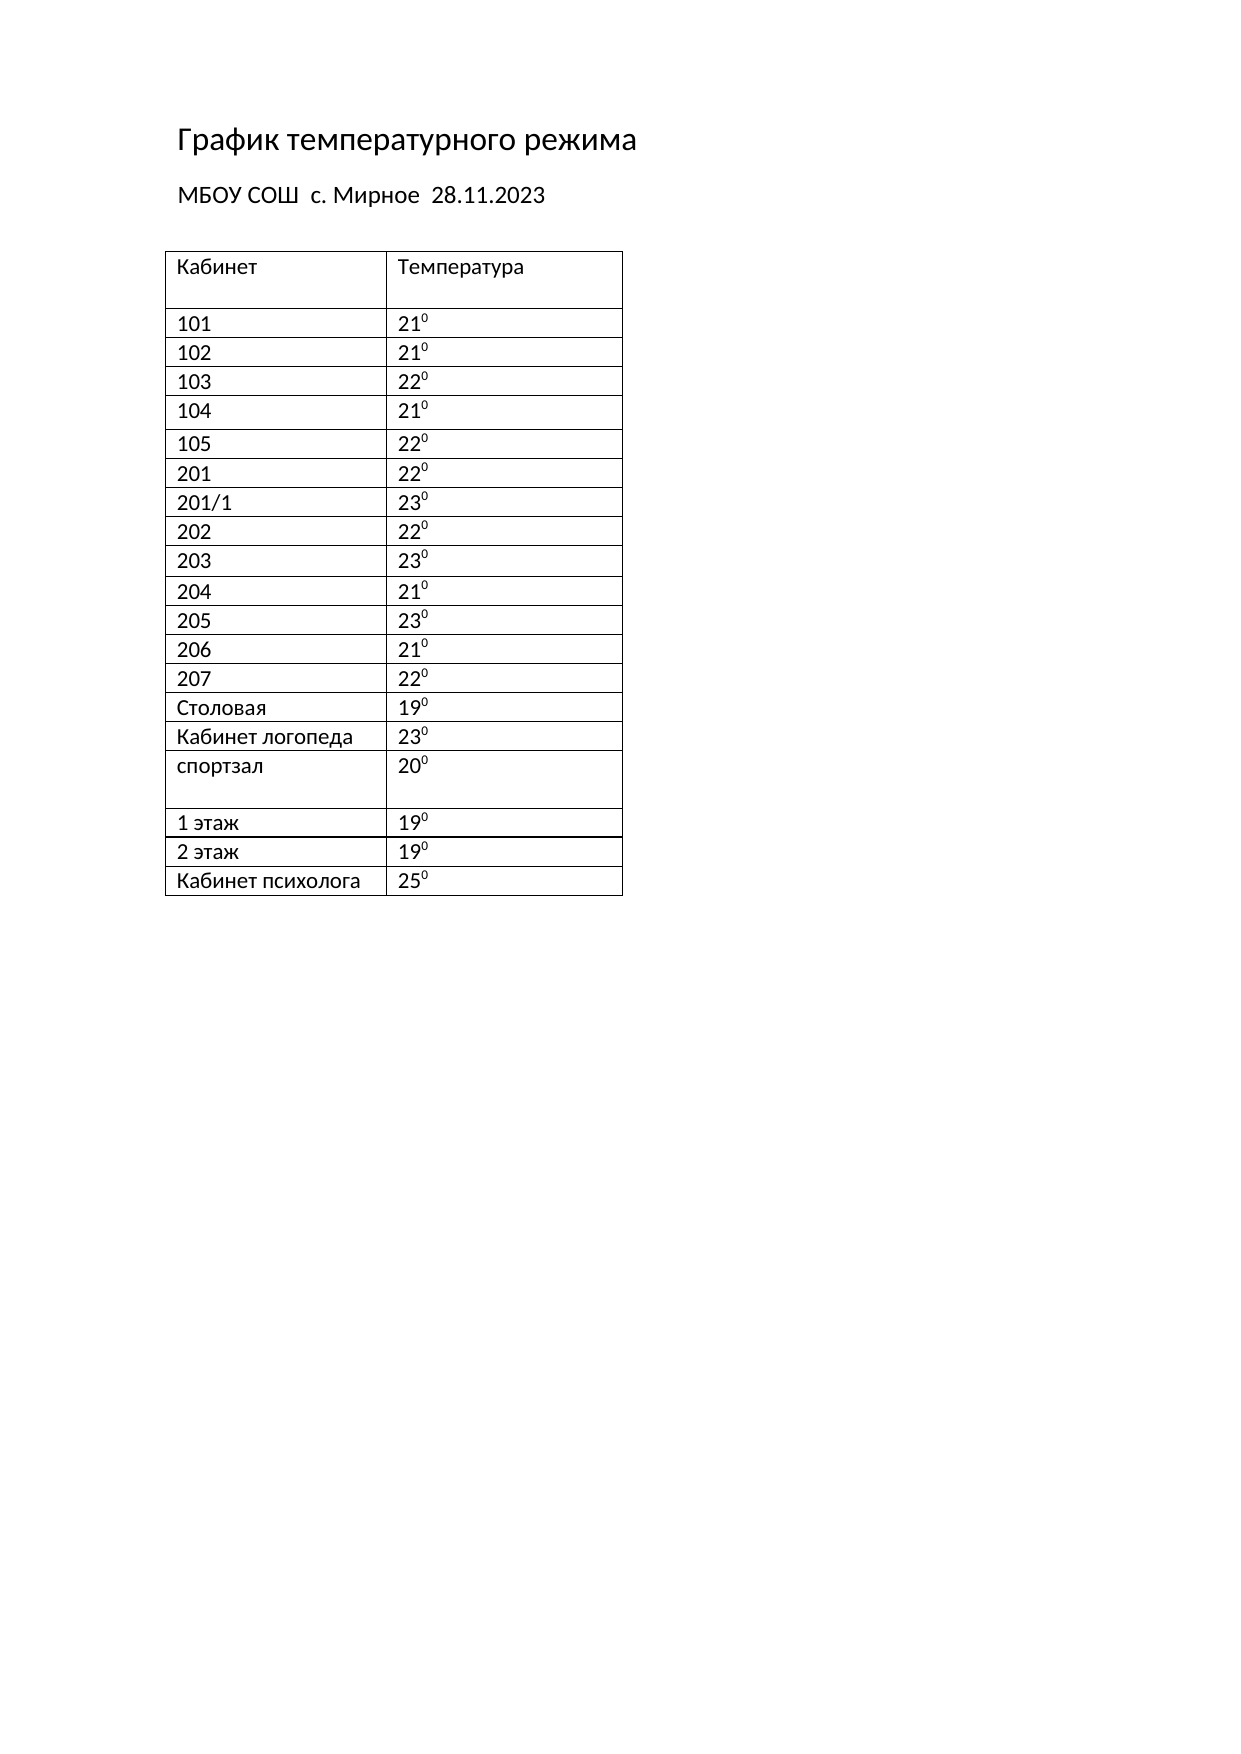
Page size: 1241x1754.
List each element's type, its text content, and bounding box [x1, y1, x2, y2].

table_cell 220 [387, 430, 622, 458]
table_cell 210 [387, 309, 622, 337]
table_cell 203 [166, 546, 386, 576]
table_cell 1 этаж [166, 809, 386, 836]
table_cell 210 [387, 396, 622, 428]
table_cell Кабинет психолога [166, 867, 386, 894]
table_cell Кабинет логопеда [166, 722, 386, 750]
table_cell 220 [387, 664, 622, 692]
table_cell 230 [387, 606, 622, 634]
table_cell 220 [387, 517, 622, 545]
table_cell 210 [387, 577, 622, 605]
table_cell 230 [387, 722, 622, 750]
table_cell 210 [387, 338, 622, 366]
table_cell Столовая [166, 693, 386, 721]
table_cell 230 [387, 488, 622, 516]
table_cell 204 [166, 577, 386, 605]
table_cell 230 [387, 546, 622, 576]
table_cell 190 [387, 838, 622, 866]
table_cell 201/1 [166, 488, 386, 516]
table_cell 102 [166, 338, 386, 366]
table_cell 190 [387, 693, 622, 721]
table_cell 2 этаж [166, 838, 386, 866]
table_cell 210 [387, 635, 622, 663]
table_cell спортзал [166, 751, 386, 807]
table_cell 220 [387, 367, 622, 395]
table_cell 190 [387, 809, 622, 836]
text МБОУ СОШ с. Мирное 28.11.2023 [177, 179, 1152, 209]
table_cell 104 [166, 396, 386, 428]
table_header Температура [387, 252, 622, 308]
table_cell 207 [166, 664, 386, 692]
table_cell 105 [166, 430, 386, 458]
table_cell 202 [166, 517, 386, 545]
text График температурного режима [177, 118, 1152, 159]
table_header Кабинет [166, 252, 386, 308]
table_cell 201 [166, 459, 386, 487]
table_cell 205 [166, 606, 386, 634]
table_cell 101 [166, 309, 386, 337]
table_cell 206 [166, 635, 386, 663]
table_cell 220 [387, 459, 622, 487]
table_cell 250 [387, 867, 622, 894]
table_cell 200 [387, 751, 622, 807]
table_cell 103 [166, 367, 386, 395]
